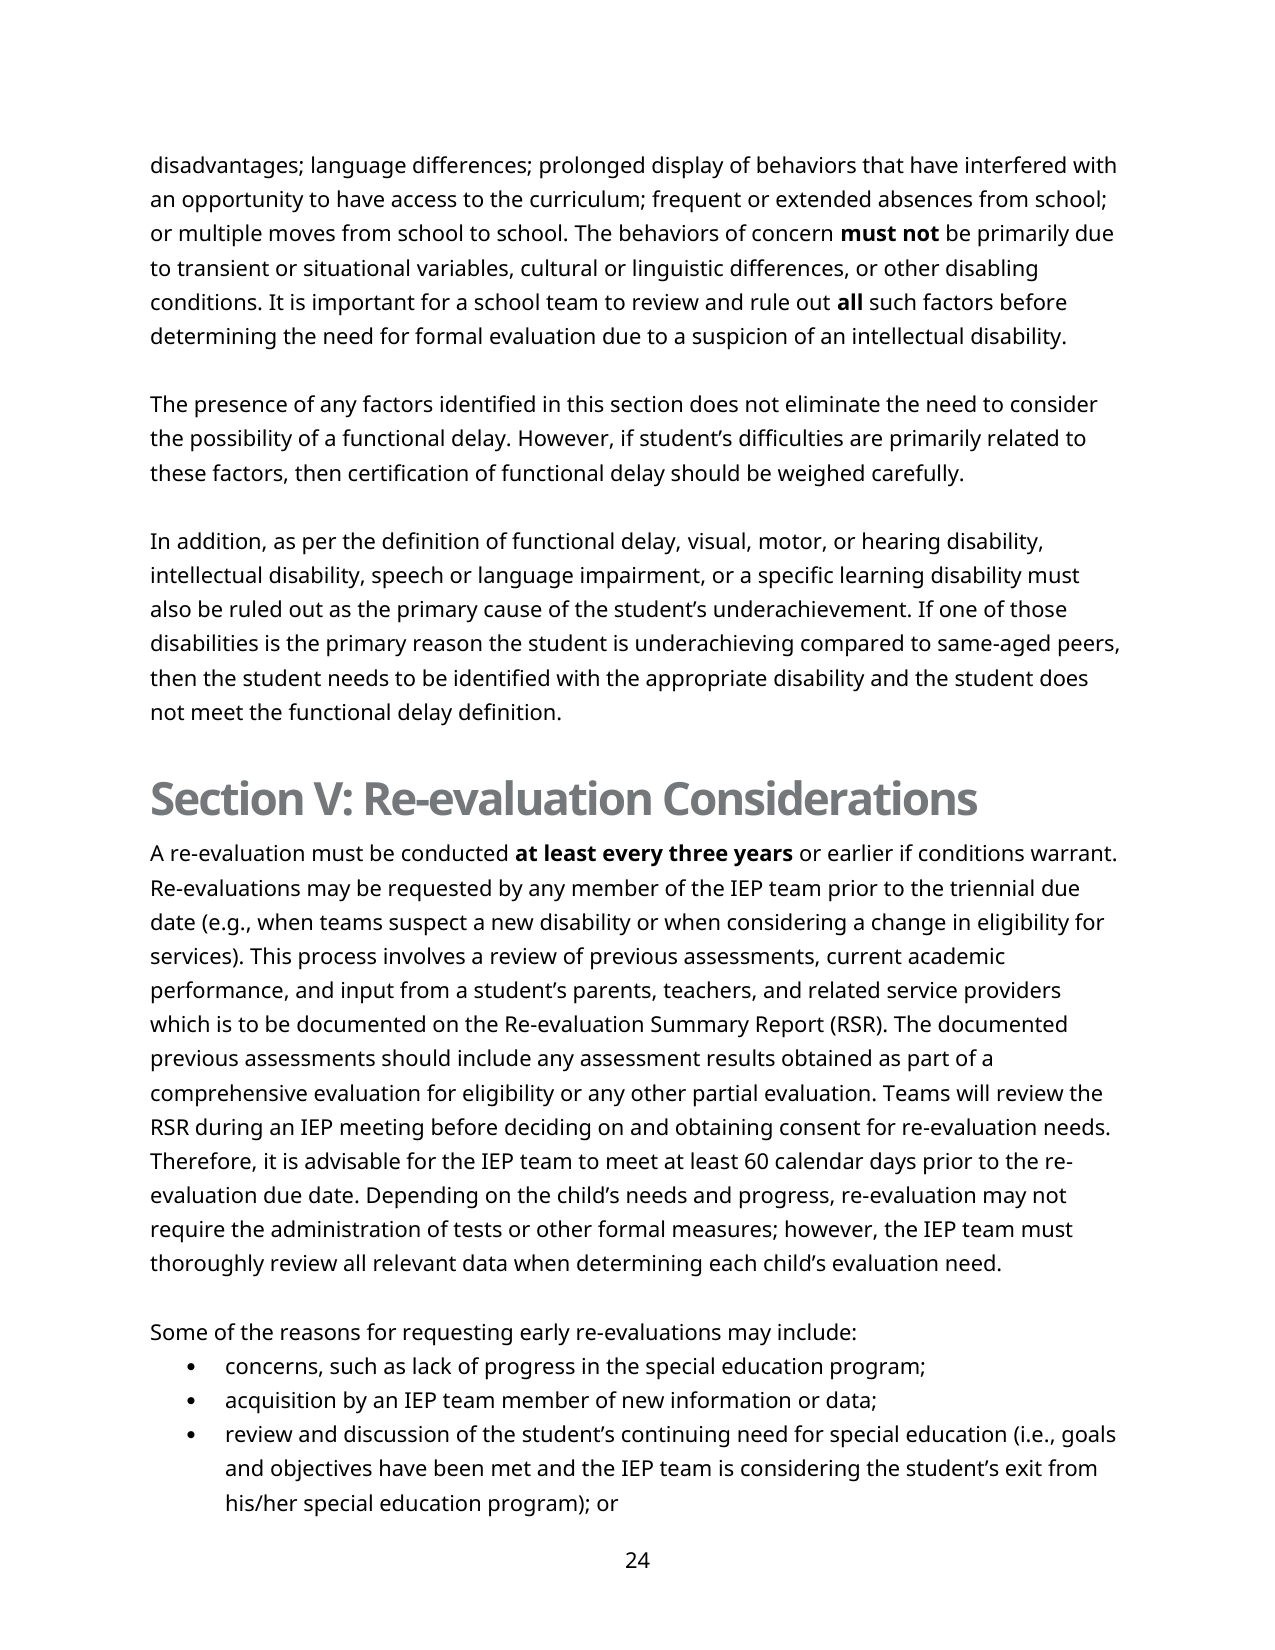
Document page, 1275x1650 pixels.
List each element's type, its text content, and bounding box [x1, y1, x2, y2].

text A re-evaluation must be conducted at least every three years or earlier if conditions warrant. Re-evaluations may be requested by any member of the IEP team prior to the triennial due date (e.g., when teams suspect a new disability or when considering a change in eligibility for services). This process involves a review of previous assessments, current academic performance, and input from a student’s parents, teachers, and related service providers which is to be documented on the Re-evaluation Summary Report (RSR). The documented previous assessments should include any assessment results obtained as part of a comprehensive evaluation for eligibility or any other partial evaluation. Teams will review the RSR during an IEP meeting before deciding on and obtaining consent for re-evaluation needs. Therefore, it is advisable for the IEP team to meet at least 60 calendar days prior to the re-evaluation due date. Depending on the child’s needs and progress, re-evaluation may not require the administration of tests or other formal measures; however, the IEP team must thoroughly review all relevant data when determining each child’s evaluation need. [150, 838, 1125, 1278]
list concerns, such as lack of progress in the special education program; [187, 1351, 1125, 1381]
text The presence of any factors identified in this section does not eliminate the need to consider the possibility of a functional delay. However, if student’s difficulties are primarily related to these factors, then certification of functional delay should be weighed carefully. [150, 389, 1125, 487]
text Some of the reasons for requesting early re-evaluations may include: [150, 1317, 1125, 1347]
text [150, 150, 1125, 351]
list acquisition by an IEP team member of new information or data; [187, 1385, 1125, 1415]
text In addition, as per the definition of functional delay, visual, motor, or hearing disability, intellectual disability, speech or language impairment, or a specific learning disability must also be ruled out as the primary cause of the student’s underachievement. If one of those disabilities is the primary reason the student is underachieving compared to same-aged peers, then the student needs to be identified with the appropriate disability and the student does not meet the functional delay definition. [150, 526, 1125, 726]
subtitle Section V: Re-evaluation Considerations [150, 767, 1125, 829]
list review and discussion of the student’s continuing need for special education (i.e., goals and objectives have been met and the IEP team is considering the student’s exit from his/her special education program); or [187, 1419, 1125, 1517]
